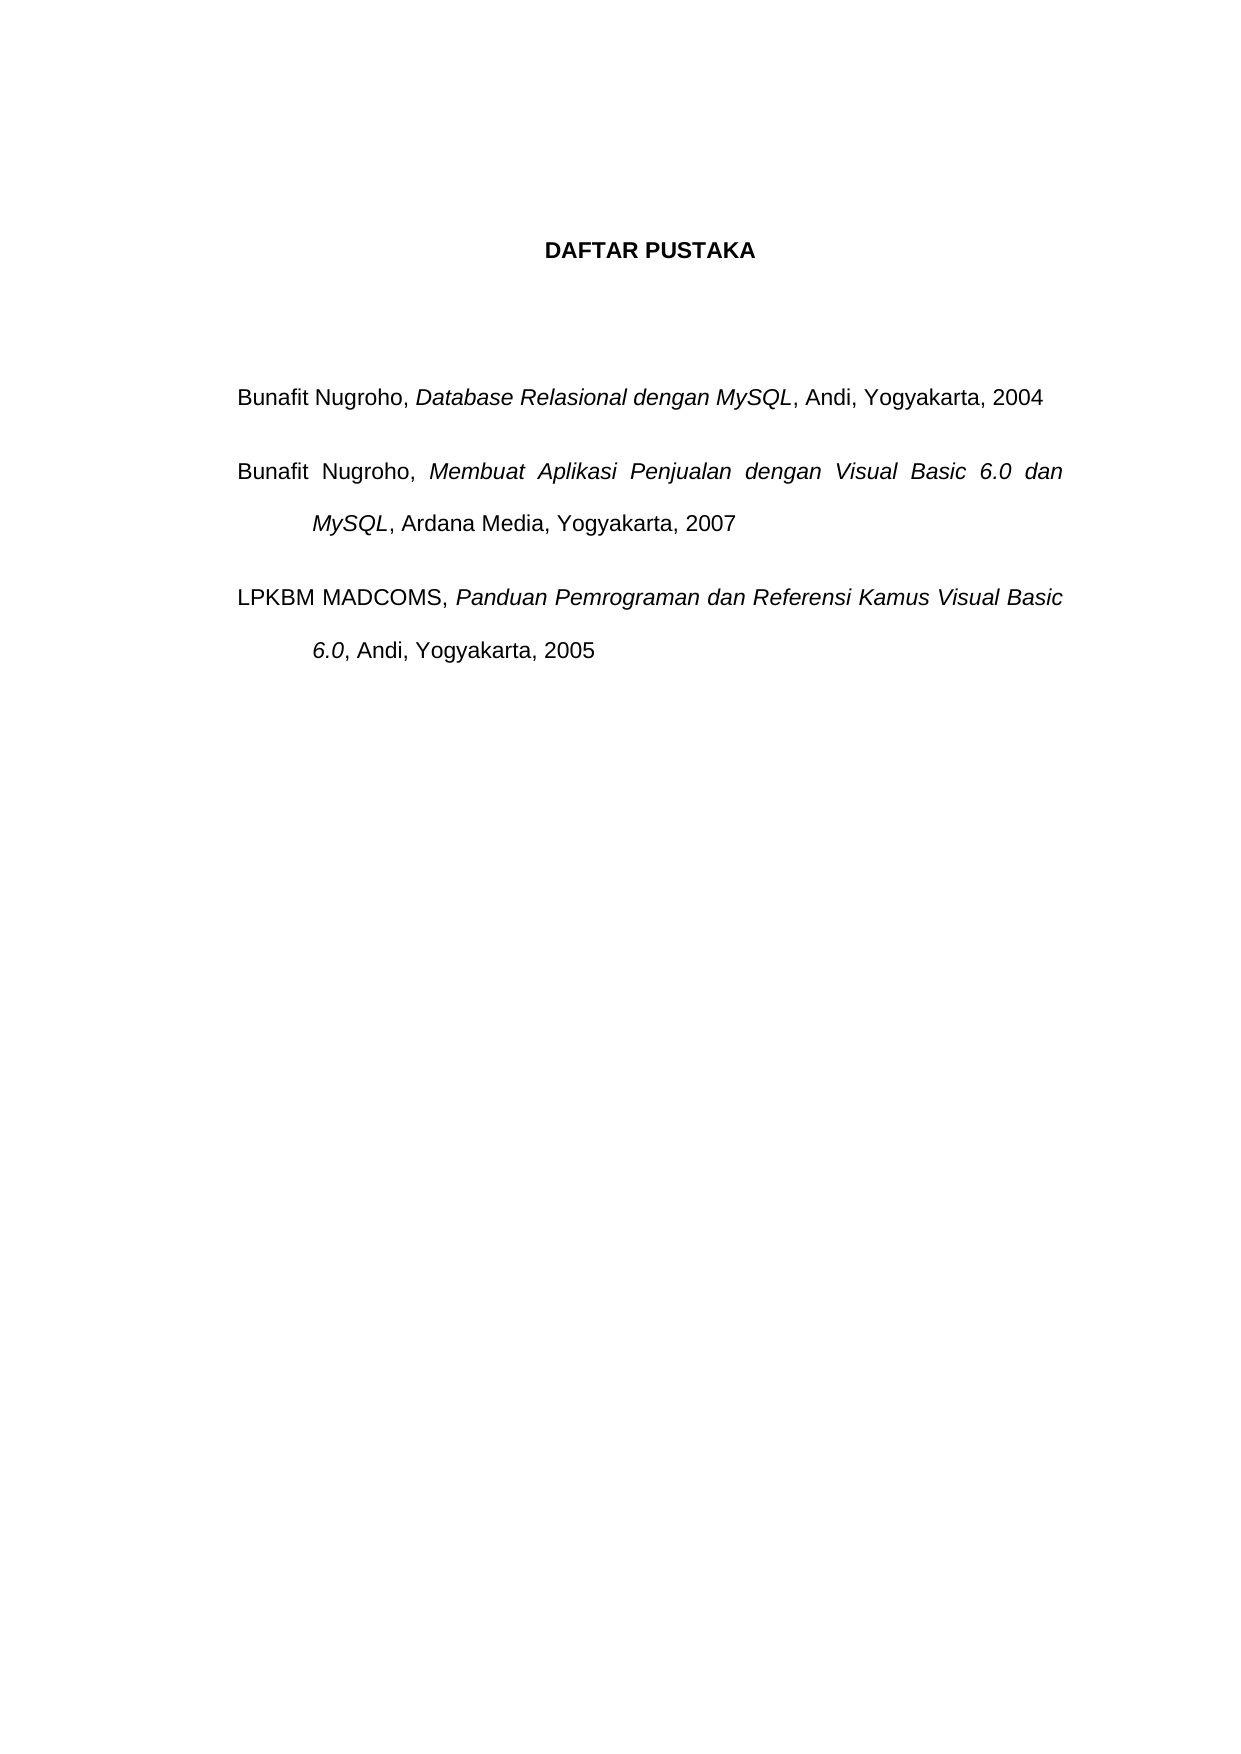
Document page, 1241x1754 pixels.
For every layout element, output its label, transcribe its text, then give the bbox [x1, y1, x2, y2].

text Bunafit Nugroho, Database Relasional dengan MySQL, Andi, Yogyakarta, 2004 [237, 384, 1063, 410]
text DAFTAR PUSTAKA [237, 237, 1063, 263]
text Bunafit Nugroho, Membuat Aplikasi Penjualan dengan Visual Basic 6.0 dan MySQL, Ardana Media, Yogyakarta, 2007 [237, 458, 1063, 537]
text LPKBM MADCOMS, Panduan Pemrograman dan Referensi Kamus Visual Basic 6.0, Andi, Yogyakarta, 2005 [237, 584, 1063, 663]
